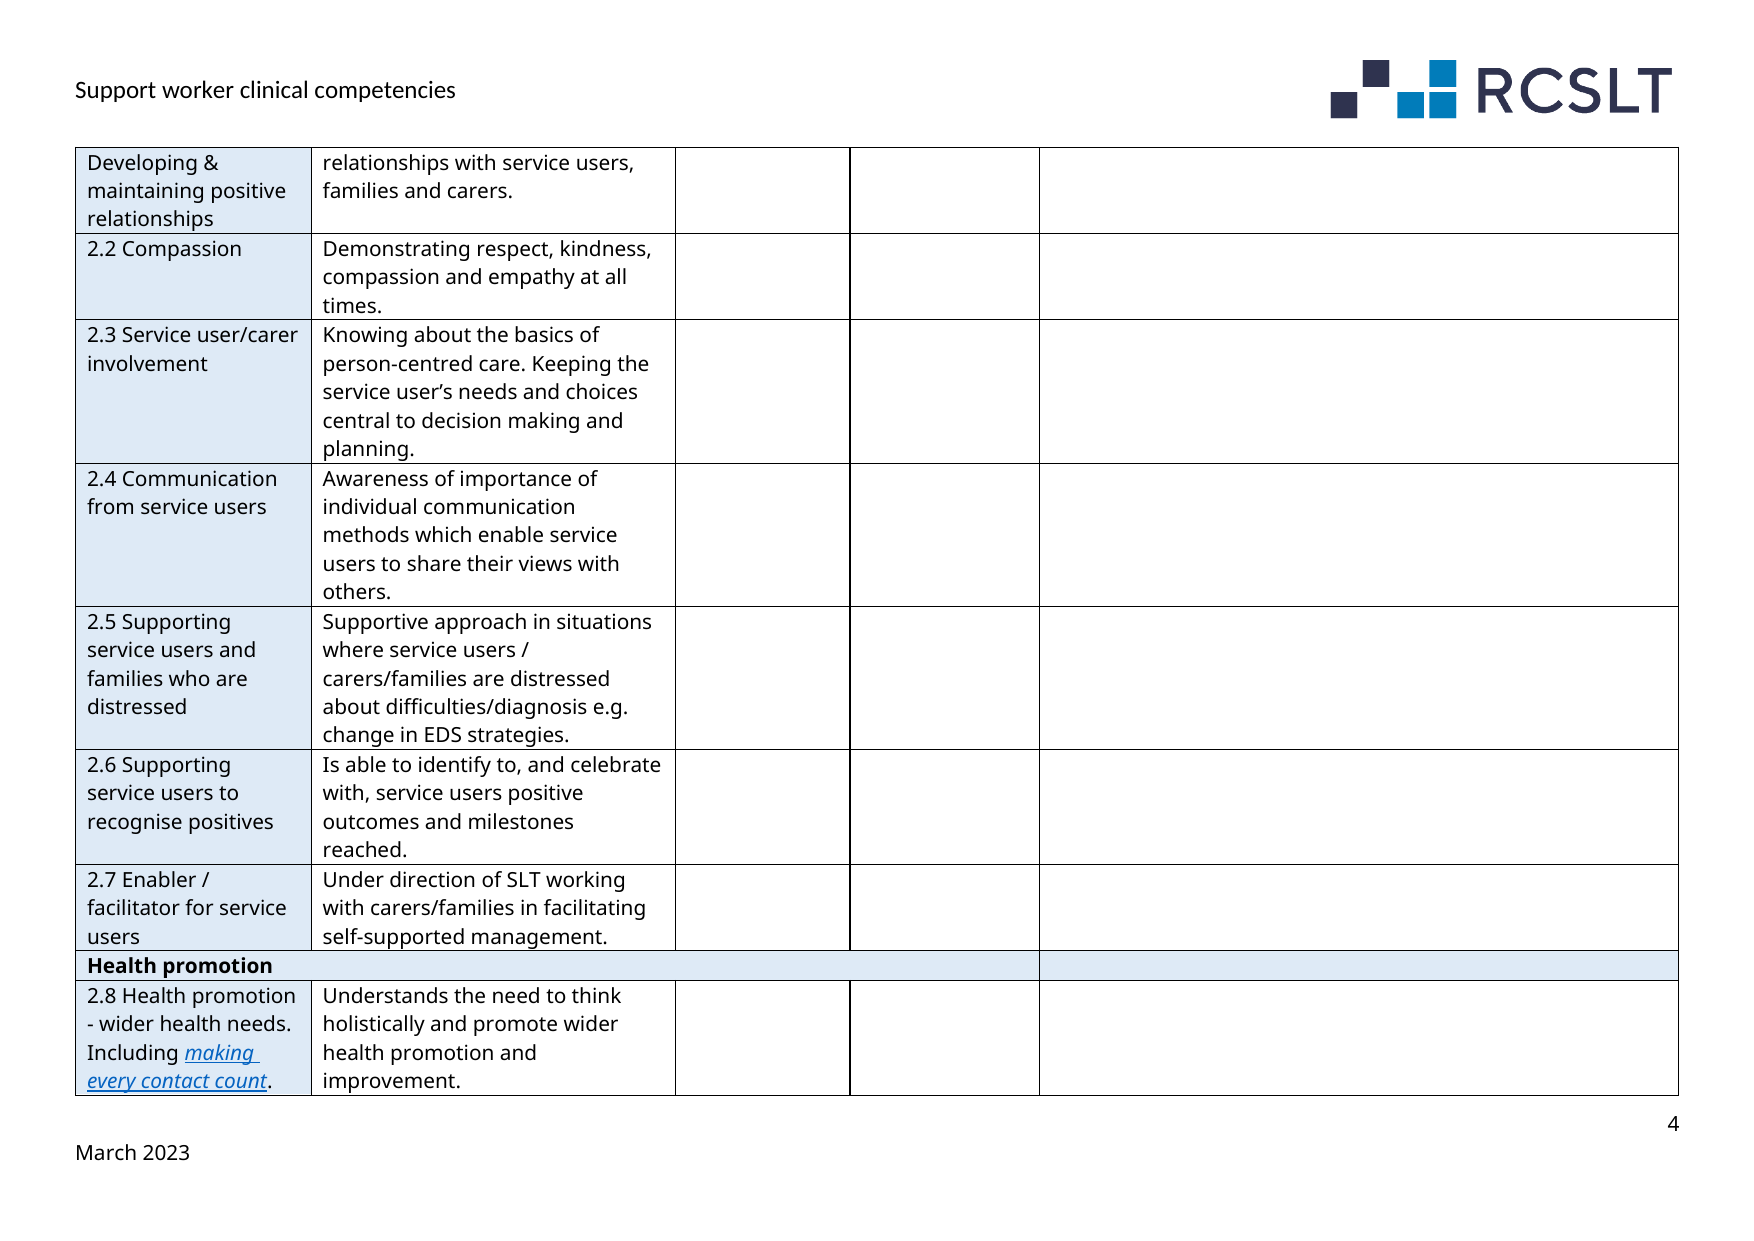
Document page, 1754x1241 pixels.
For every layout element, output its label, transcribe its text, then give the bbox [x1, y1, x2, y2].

table_cell [851, 320, 1039, 463]
table_cell [676, 148, 849, 233]
table_cell [1040, 464, 1678, 606]
table_cell [676, 865, 849, 950]
table_cell [851, 750, 1039, 864]
table_cell Demonstrating respect, kindness, compassion and empathy at all times. [312, 234, 675, 319]
table_cell [851, 865, 1039, 950]
table_cell Awareness of importance of individual communication methods which enable service users to share their views with others. [312, 464, 675, 606]
table_cell [1040, 148, 1678, 233]
table_cell 2.4 Communication from service users [76, 464, 311, 606]
table_cell [851, 464, 1039, 606]
table_cell [851, 981, 1039, 1094]
table_cell [1040, 865, 1678, 950]
table_cell [676, 464, 849, 606]
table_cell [312, 148, 675, 233]
table_cell Under direction of SLT working with carers/families in facilitating self-supported management. [312, 865, 675, 950]
table_cell [676, 234, 849, 319]
table_cell [1040, 320, 1678, 463]
picture [1301, 23, 1702, 155]
table_cell [1040, 607, 1678, 749]
table_cell [1040, 951, 1678, 980]
table_cell Knowing about the basics of person-centred care. Keeping the service user’s needs and choices central to decision making and planning. [312, 320, 675, 463]
table_cell 2.2 Compassion [76, 234, 311, 319]
table_cell Is able to identify to, and celebrate with, service users positive outcomes and milestones reached. [312, 750, 675, 864]
table_cell [851, 607, 1039, 749]
table_cell [1040, 981, 1678, 1094]
table_cell [676, 320, 849, 463]
table_cell 2.8 Health promotion - wider health needs. Including making every contact count. [76, 981, 311, 1094]
table_cell [1040, 234, 1678, 319]
table_cell 2.5 Supporting service users and families who are distressed [76, 607, 311, 749]
table_cell 2.3 Service user/carer involvement [76, 320, 311, 463]
table_cell [676, 981, 849, 1094]
table_cell 2.6 Supporting service users to recognise positives [76, 750, 311, 864]
table_cell [851, 148, 1039, 233]
table_cell [1040, 750, 1678, 864]
table_cell 2.7 Enabler / facilitator for service users [76, 865, 311, 950]
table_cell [76, 148, 311, 233]
table_cell Understands the need to think holistically and promote wider health promotion and improvement. [312, 981, 675, 1094]
table_cell Supportive approach in situations where service users / carers/families are distressed about difficulties/diagnosis e.g. change in EDS strategies. [312, 607, 675, 749]
table_cell [851, 234, 1039, 319]
table_cell [676, 750, 849, 864]
table_cell Health promotion [76, 951, 1039, 980]
table_cell [676, 607, 849, 749]
